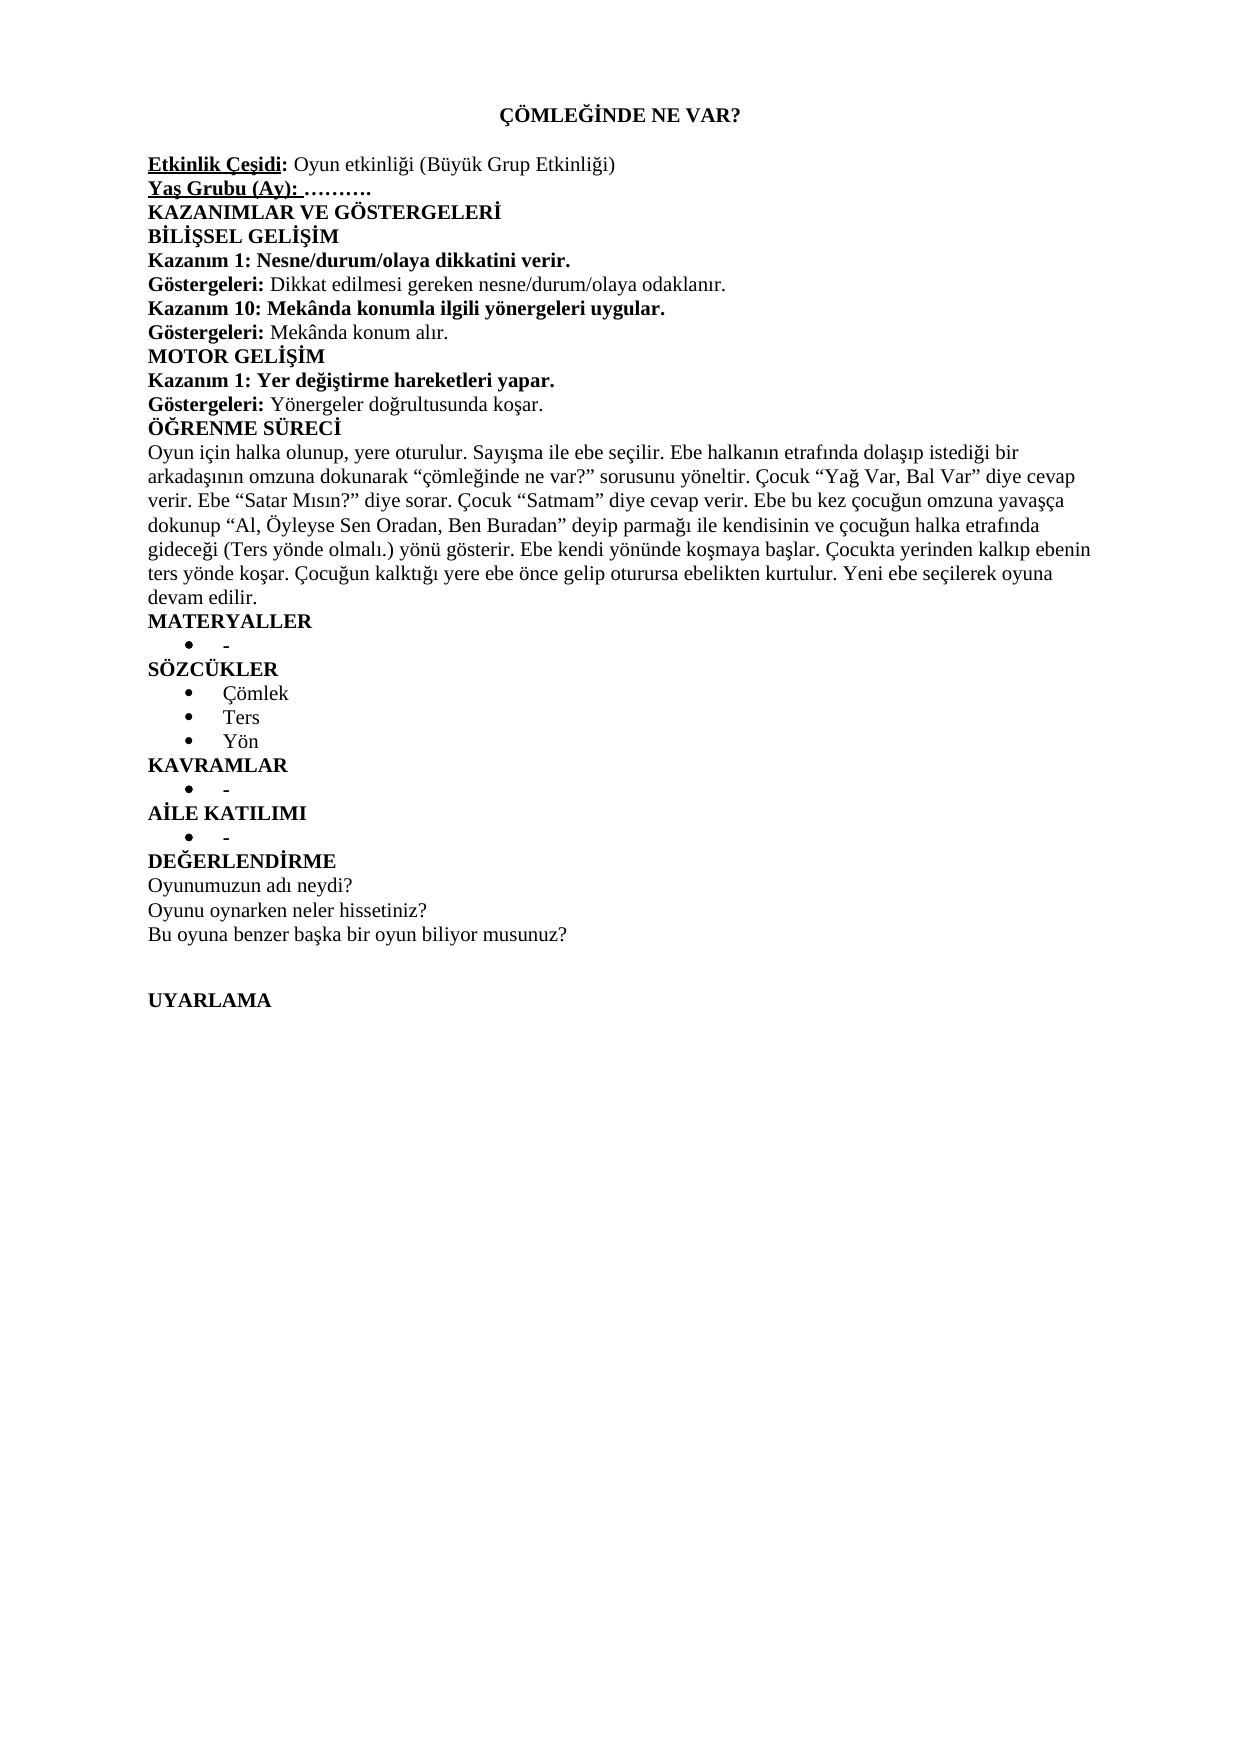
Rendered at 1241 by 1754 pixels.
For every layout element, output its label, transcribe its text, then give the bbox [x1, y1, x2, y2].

text KAVRAMLAR [148, 753, 1093, 777]
text DEĞERLENDİRME [148, 849, 1093, 873]
text Oyunu oynarken neler hissetiniz? [148, 897, 1093, 922]
list - [185, 777, 1093, 801]
text Kazanım 1: Nesne/durum/olaya dikkatini verir. Göstergeleri: Dikkat edilmesi gereken nesne/durum/olaya odaklanır. Kazanım 10: Mekânda konumla ilgili yönergeleri uygular. [148, 248, 1093, 320]
text ÖĞRENME SÜRECİ [148, 416, 1093, 440]
text BİLİŞSEL GELİŞİM [148, 224, 1093, 248]
text SÖZCÜKLER [148, 657, 1093, 681]
text ÇÖMLEĞİNDE NE VAR? [148, 103, 1093, 127]
list - [185, 633, 1093, 657]
list Çömlek [185, 681, 1093, 705]
text Yaş Grubu (Ay): ………. [148, 176, 1093, 200]
text Kazanım 1: Yer değiştirme hareketleri yapar. Göstergeleri: Yönergeler doğrultusunda koşar. [148, 368, 1093, 416]
text Göstergeleri: Mekânda konum alır. [148, 320, 1093, 344]
text Etkinlik Çeşidi: Oyun etkinliği (Büyük Grup Etkinliği) [148, 152, 1093, 176]
text MATERYALLER [148, 609, 1093, 633]
text Oyun için halka olunup, yere oturulur. Sayışma ile ebe seçilir. Ebe halkanın etrafında dolaşıp istediği bir arkadaşının omzuna dokunarak “çömleğinde ne var?” sorusunu yöneltir. Çocuk “Yağ Var, Bal Var” diye cevap verir. Ebe “Satar Mısın?” diye sorar. Çocuk “Satmam” diye cevap verir. Ebe bu kez çocuğun omzuna yavaşça dokunup “Al, Öyleyse Sen Oradan, Ben Buradan” deyip parmağı ile kendisinin ve çocuğun halka etrafında gideceği (Ters yönde olmalı.) yönü gösterir. Ebe kendi yönünde koşmaya başlar. Çocukta yerinden kalkıp ebenin ters yönde koşar. Çocuğun kalktığı yere ebe önce gelip oturursa ebelikten kurtulur. Yeni ebe seçilerek oyuna devam edilir. [148, 440, 1093, 609]
text AİLE KATILIMI [148, 801, 1093, 825]
text MOTOR GELİŞİM [148, 344, 1093, 368]
list - [185, 825, 1093, 849]
text Bu oyuna benzer başka bir oyun biliyor musunuz? [148, 922, 1093, 946]
text KAZANIMLAR VE GÖSTERGELERİ [148, 200, 1093, 224]
list Yön [185, 729, 1093, 753]
list Ters [185, 705, 1093, 729]
text Oyunumuzun adı neydi? [148, 873, 1093, 897]
text UYARLAMA [148, 988, 1093, 1012]
